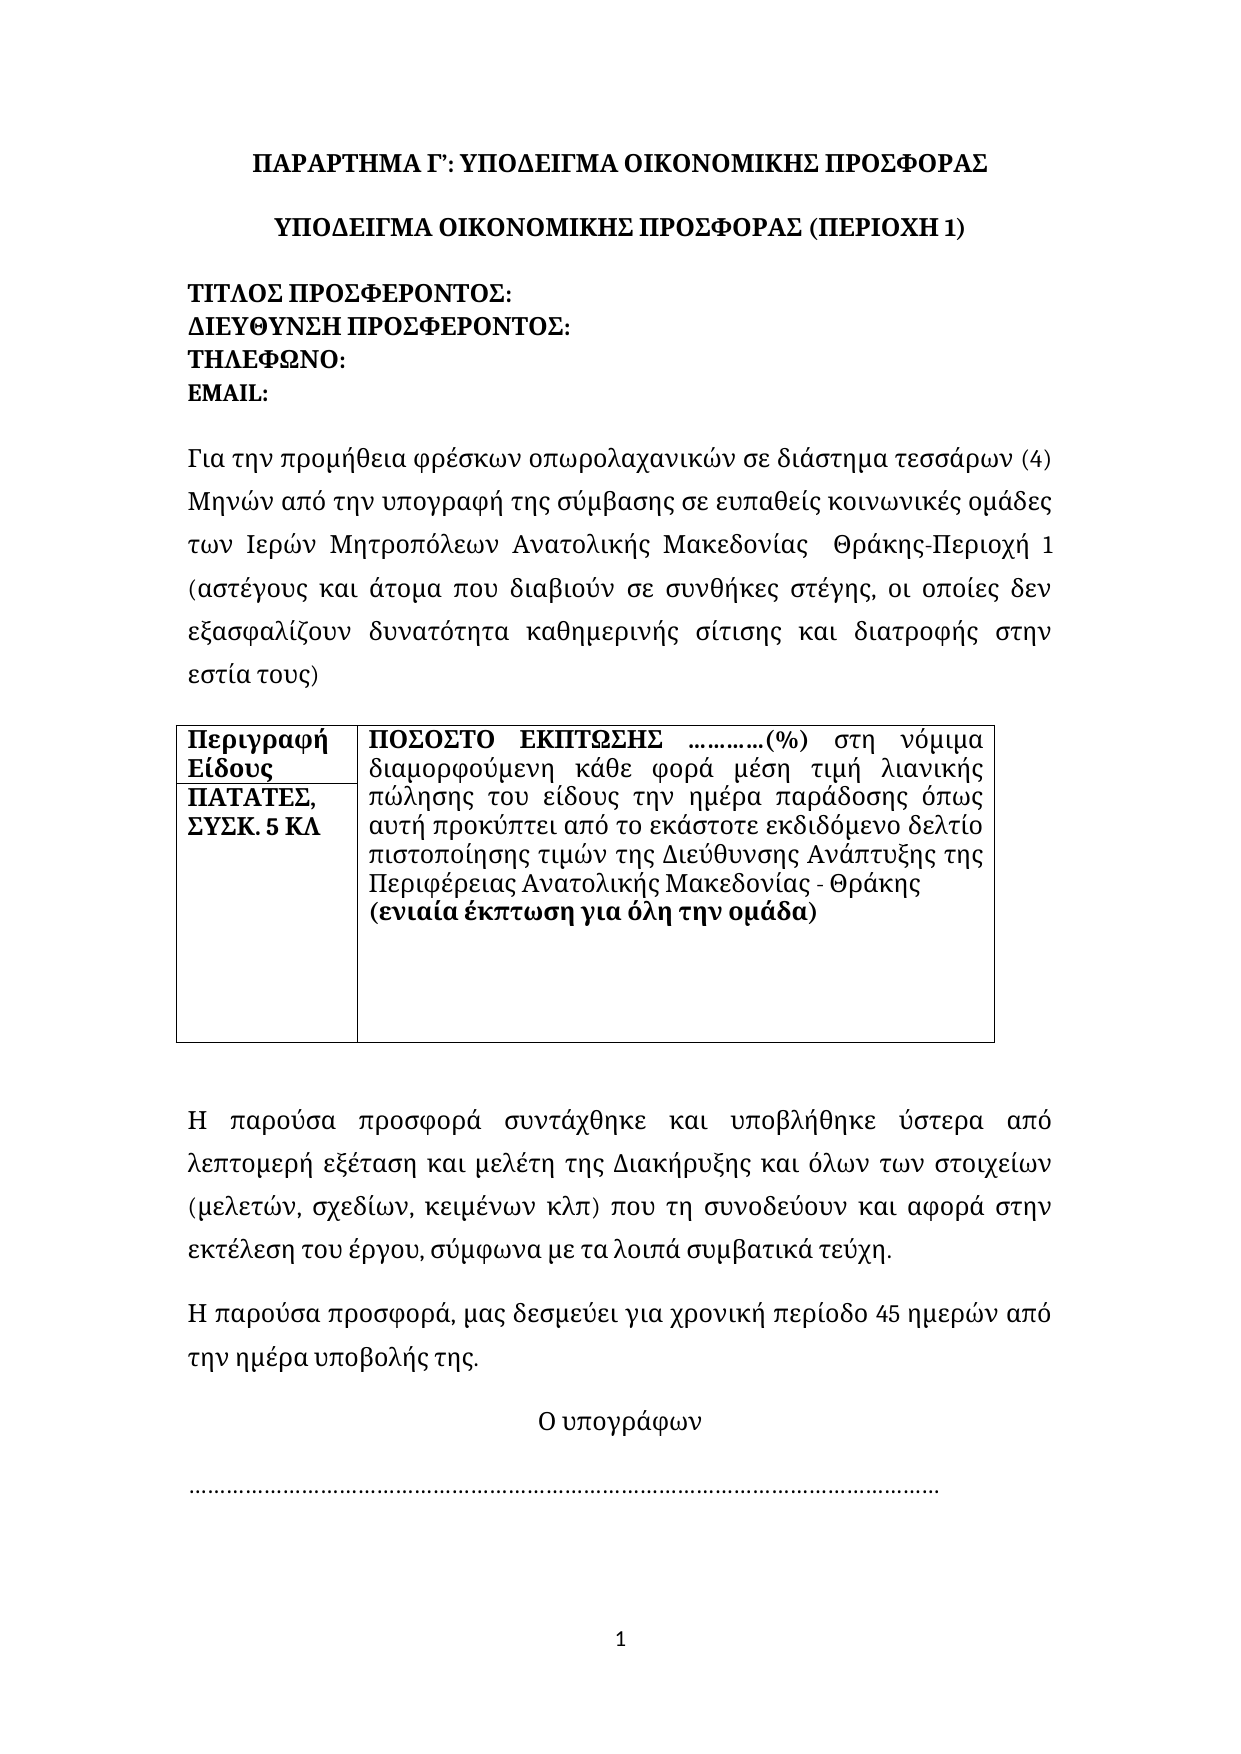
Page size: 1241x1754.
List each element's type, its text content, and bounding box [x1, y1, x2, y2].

table_cell ΠΑΤΑΤΕΣ, ΣΥΣΚ. 5 ΚΛ [177, 784, 357, 1042]
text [187, 1471, 1053, 1500]
text ΔΙΕΥΘΥΝΣΗ ΠΡΟΣΦΕΡΟΝΤΟΣ: [187, 313, 1053, 342]
text Για την προμήθεια φρέσκων οπωρολαχανικών σε διάστημα τεσσάρων (4) Μηνών από την υπογραφή της σύμβασης σε ευπαθείς κοινωνικές ομάδες των Ιερών Μητροπόλεων Ανατολικής Μακεδονίας Θράκης-Περιοχή 1 (αστέγους και άτομα που διαβιούν σε συνθήκες στέγης, οι οποίες δεν εξασφαλίζουν δυνατότητα καθημερινής σίτισης και διατροφής στην εστία τους) [187, 445, 1053, 689]
table_header Περιγραφή Είδους [177, 726, 357, 783]
text EMAIL: [187, 379, 1053, 408]
text ΤΙΤΛΟΣ ΠΡΟΣΦΕΡΟΝΤΟΣ: [187, 280, 1053, 309]
text ΠΑΡΑΡΤΗΜΑ Γ’: ΥΠΟΔΕΙΓΜΑ ΟΙΚΟΝΟΜΙΚΗΣ ΠΡΟΣΦΟΡΑΣ [187, 150, 1053, 179]
text ΥΠΟΔΕΙΓΜΑ ΟΙΚΟΝΟΜΙΚΗΣ ΠΡΟΣΦΟΡΑΣ (ΠΕΡΙΟΧΗ 1) [187, 214, 1053, 243]
text Η παρούσα προσφορά συντάχθηκε και υποβλήθηκε ύστερα από λεπτομερή εξέταση και μελέτη της Διακήρυξης και όλων των στοιχείων (μελετών, σχεδίων, κειμένων κλπ) που τη συνοδεύουν και αφορά στην εκτέλεση του έργου, σύμφωνα με τα λοιπά συμβατικά τεύχη. [187, 1107, 1053, 1265]
text ΤΗΛΕΦΩΝΟ: [187, 346, 1053, 375]
text Η παρούσα προσφορά, μας δεσμεύει για χρονική περίοδο 45 ημερών από την ημέρα υποβολής της. [187, 1300, 1053, 1372]
text Ο υπογράφων [187, 1407, 1053, 1436]
table_header ΠΟΣΟΣΤΟ ΕΚΠΤΩΣΗΣ …………(%) στη νόμιμα διαμορφούμενη κάθε φορά μέση τιμή λιανικής πώλησης του είδους την ημέρα παράδοσης όπως αυτή προκύπτει από το εκάστοτε εκδιδόμενο δελτίο πιστοποίησης τιμών της Διεύθυνσης Ανάπτυξης της Περιφέρειας Ανατολικής Μακεδονίας - Θράκης (ενιαία έκπτωση για όλη την ομάδα) [358, 726, 994, 1042]
